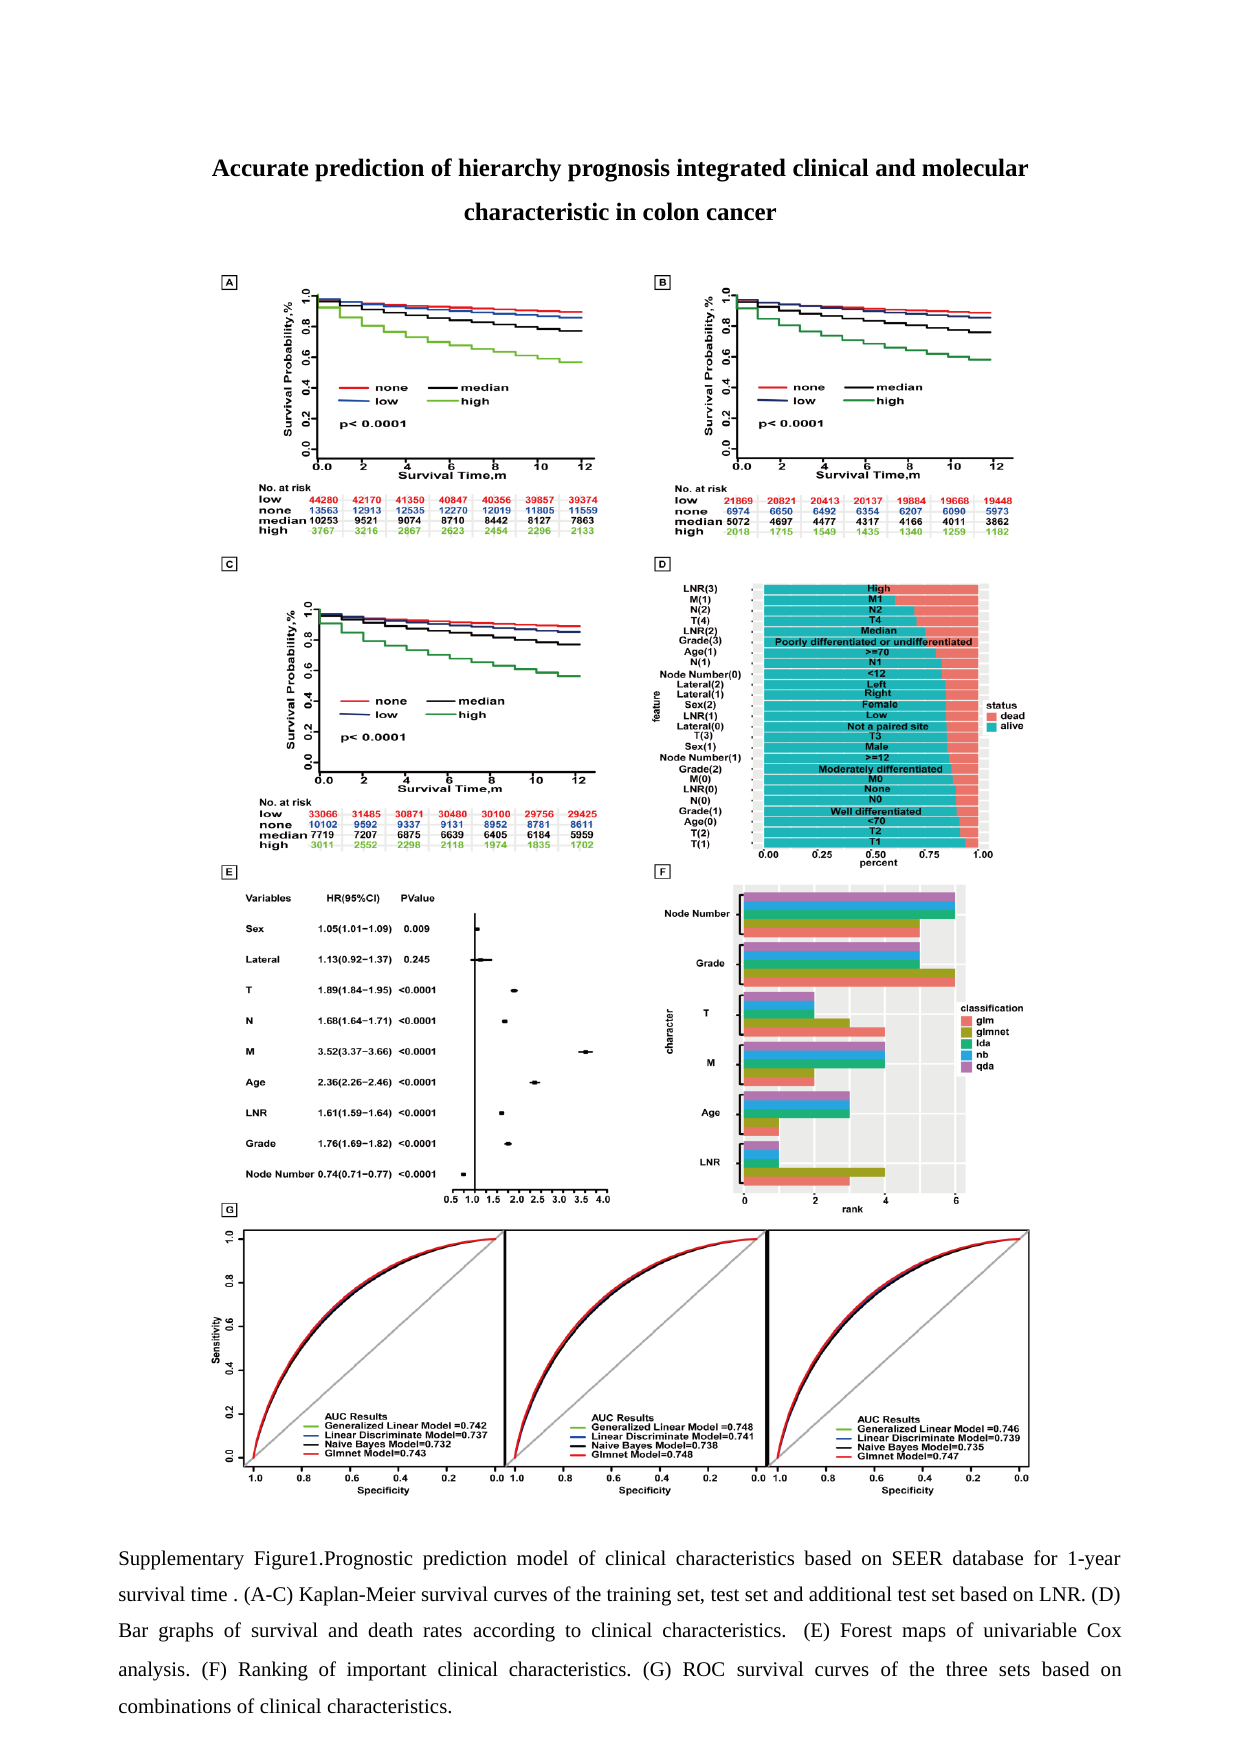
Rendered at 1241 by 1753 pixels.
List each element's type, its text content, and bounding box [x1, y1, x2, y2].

text characteristic in colon cancer [118, 197, 1122, 225]
text Supplementary Figure1.Prognostic prediction model of clinical characteristics based on SEER database for 1-year survival time . (A-C) Kaplan-Meier survival curves of the training set, test set and additional test set based on LNR. (D) Bar graphs of survival and death rates according to clinical characteristics. (E) Forest maps of univariable Cox analysis. (F) Ranking of important clinical characteristics. (G) ROC survival curves of the three sets based on combinations of clinical characteristics. [118, 1546, 1122, 1718]
text Accurate prediction of hierarchy prognosis integrated clinical and molecular [118, 153, 1122, 182]
picture [210, 275, 1030, 1497]
